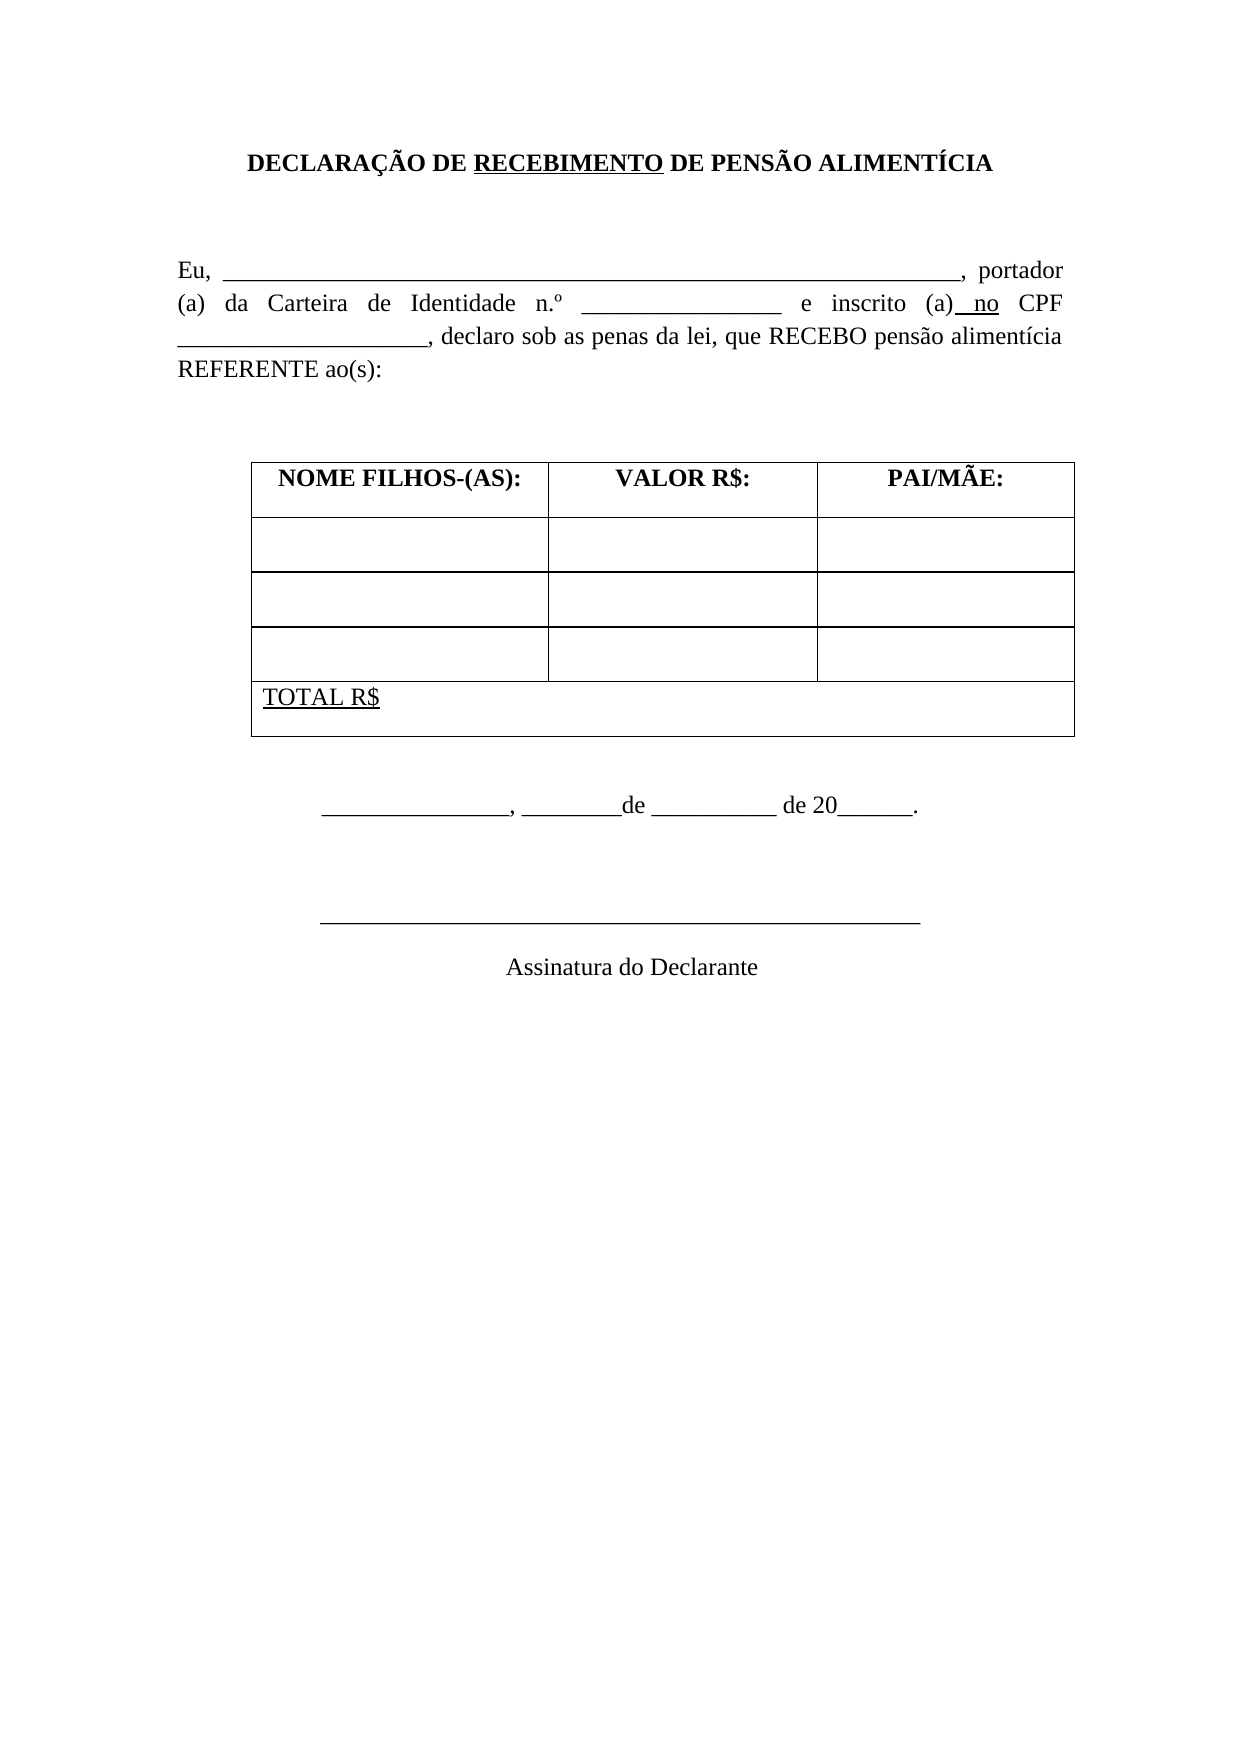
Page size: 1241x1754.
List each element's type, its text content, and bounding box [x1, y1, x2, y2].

text Assinatura do Declarante [189, 952, 1075, 981]
table_header VALOR R$: [549, 463, 817, 517]
table_cell [252, 573, 548, 626]
table_cell [549, 518, 817, 571]
table_cell [818, 628, 1074, 681]
table_header NOME FILHOS-(AS): [252, 463, 548, 517]
text ________________________________________________ [177, 898, 1063, 927]
table_cell [252, 518, 548, 571]
table_cell TOTAL R$ [252, 682, 1074, 736]
table_cell [818, 573, 1074, 626]
text _______________, ________de __________ de 20______. [177, 791, 1063, 819]
table_cell [549, 628, 817, 681]
table_header PAI/MÃE: [818, 463, 1074, 517]
text DECLARAÇÃO DE RECEBIMENTO DE PENSÃO ALIMENTÍCIA [177, 148, 1063, 176]
table_cell [818, 518, 1074, 571]
table_cell [549, 573, 817, 626]
table_cell [252, 628, 548, 681]
text Eu, ___________________________________________________________, portador (a) da Carteira de Identidade n.º ________________ e inscrito (a) no CPF ____________________, declaro sob as penas da lei, que RECEBO pensão alimentícia REFERENTE ao(s): [177, 255, 1063, 383]
